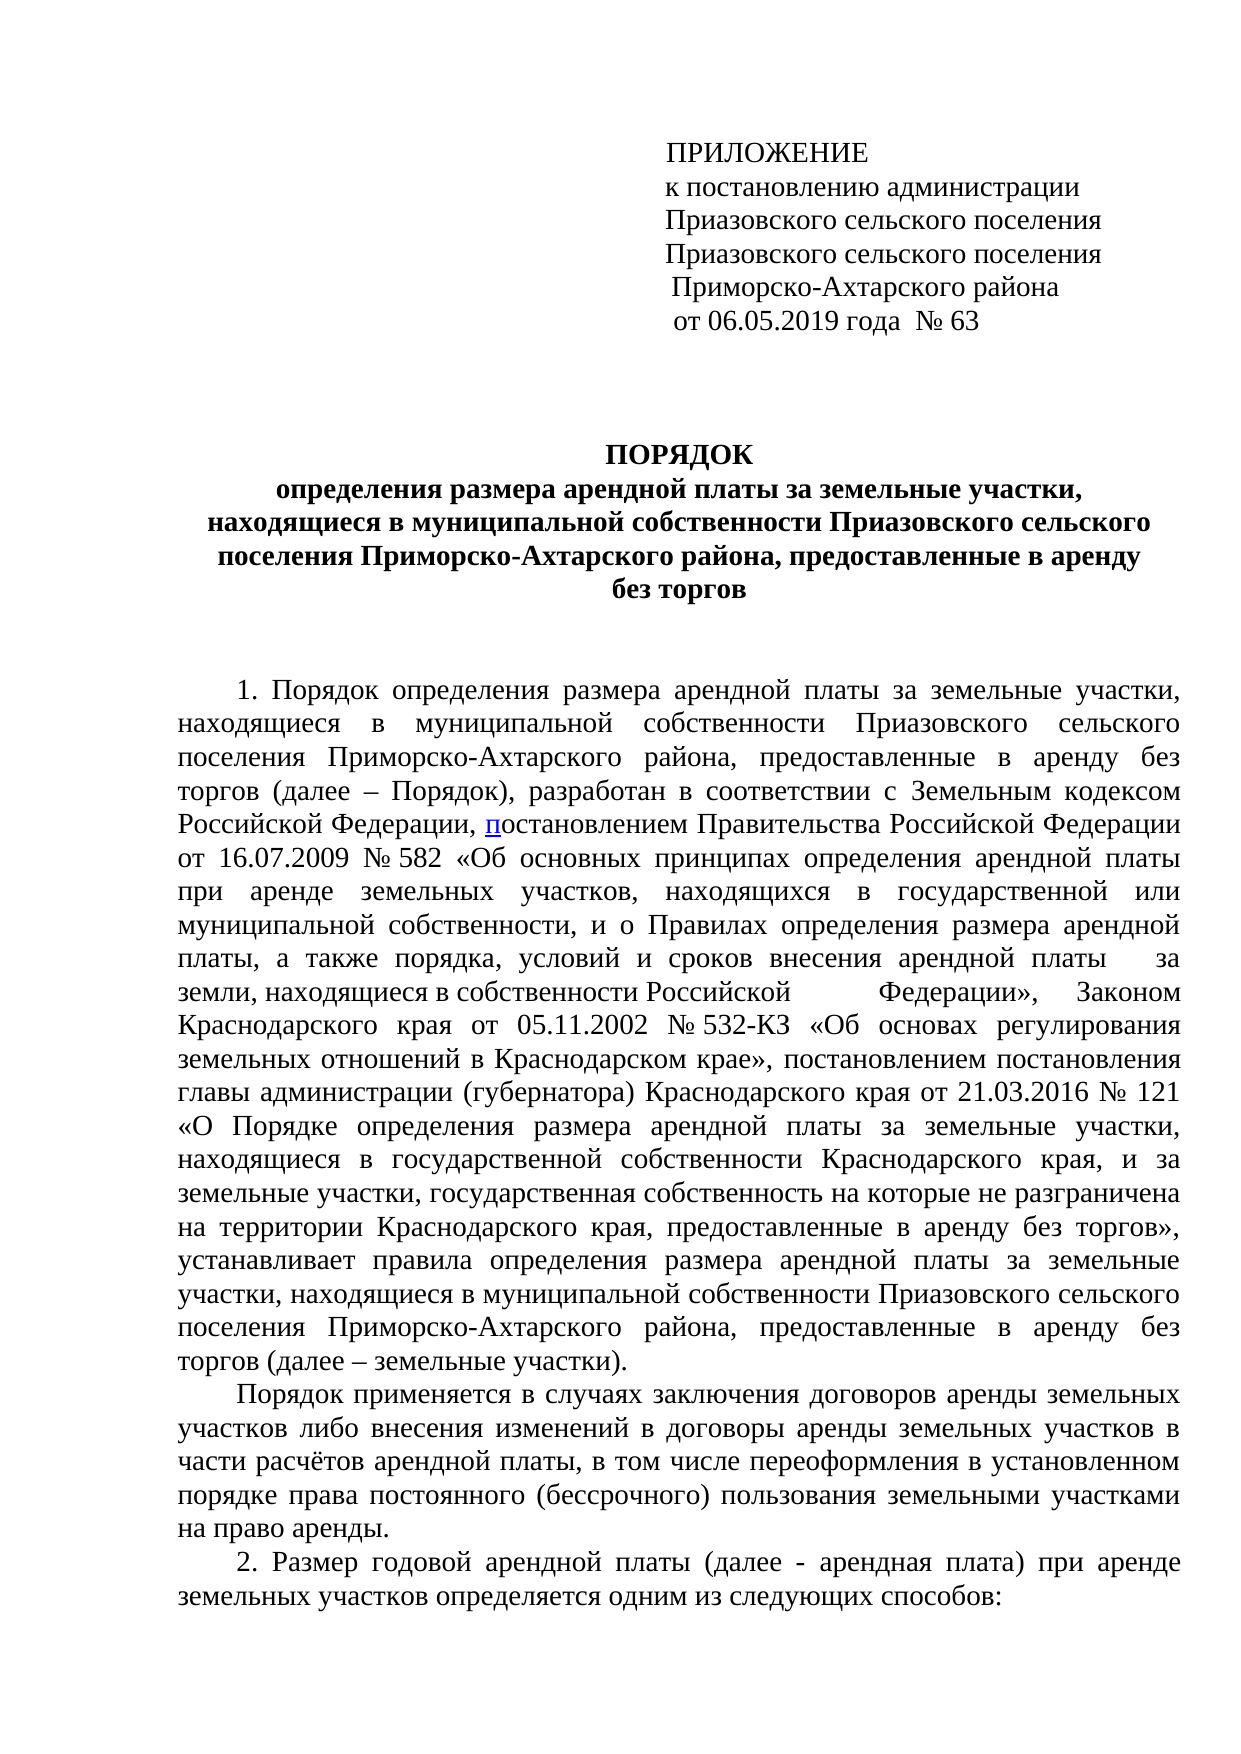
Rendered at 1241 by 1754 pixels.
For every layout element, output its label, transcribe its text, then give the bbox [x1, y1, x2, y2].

text находящиеся в муниципальной собственности Приазовского сельского поселения Приморско-Ахтарского района, предоставленные в аренду [177, 504, 1181, 571]
text определения размера арендной платы за земельные участки, [177, 471, 1181, 504]
text Приазовского сельского поселения [177, 236, 1181, 269]
text к постановлению администрации [177, 169, 1181, 202]
text без торгов [177, 571, 1181, 605]
text ПОРЯДОК [177, 437, 1181, 471]
text 2. Размер годовой арендной платы (далее - арендная плата) при аренде земельных участков определяется одним из следующих способов: [177, 1544, 1181, 1611]
text Порядок применяется в случаях заключения договоров аренды земельных участков либо внесения изменений в договоры аренды земельных участков в части расчётов арендной платы, в том числе переоформления в установленном порядке права постоянного (бессрочного) пользования земельными участками на право аренды. [177, 1376, 1181, 1544]
text Приморско-Ахтарского района [177, 269, 1181, 303]
text Приазовского сельского поселения [177, 202, 1181, 236]
text 1. Порядок определения размера арендной платы за земельные участки, находящиеся в муниципальной собственности Приазовского сельского поселения Приморско-Ахтарского района, предоставленные в аренду без торгов (далее – Порядок), разработан в соответствии с Земельным кодексом Российской Федерации, постановлением Правительства Российской Федерации от 16.07.2009 № 582 «Об основных принципах определения арендной платы при аренде земельных участков, находящихся в государственной или муниципальной собственности, и о Правилах определения размера арендной платы, а также порядка, условий и сроков внесения арендной платы за земли, находящиеся в собственности Российской Федерации», Законом Краснодарского края от 05.11.2002 № 532-КЗ «Об основах регулирования земельных отношений в Краснодарском крае», постановлением постановления главы администрации (губернатора) Краснодарского края от 21.03.2016 № 121 «О Порядке определения размера арендной платы за земельные участки, находящиеся в государственной собственности Краснодарского края, и за земельные участки, государственная собственность на которые не разграничена на территории Краснодарского края, предоставленные в аренду без торгов», устанавливает правила определения размера арендной платы за земельные участки, находящиеся в муниципальной собственности Приазовского сельского поселения Приморско-Ахтарского района, предоставленные в аренду без торгов (далее – земельные участки). [177, 672, 1181, 1376]
text ПРИЛОЖЕНИЕ [177, 135, 1181, 169]
text от 06.05.2019 года № 63 [177, 303, 1181, 337]
